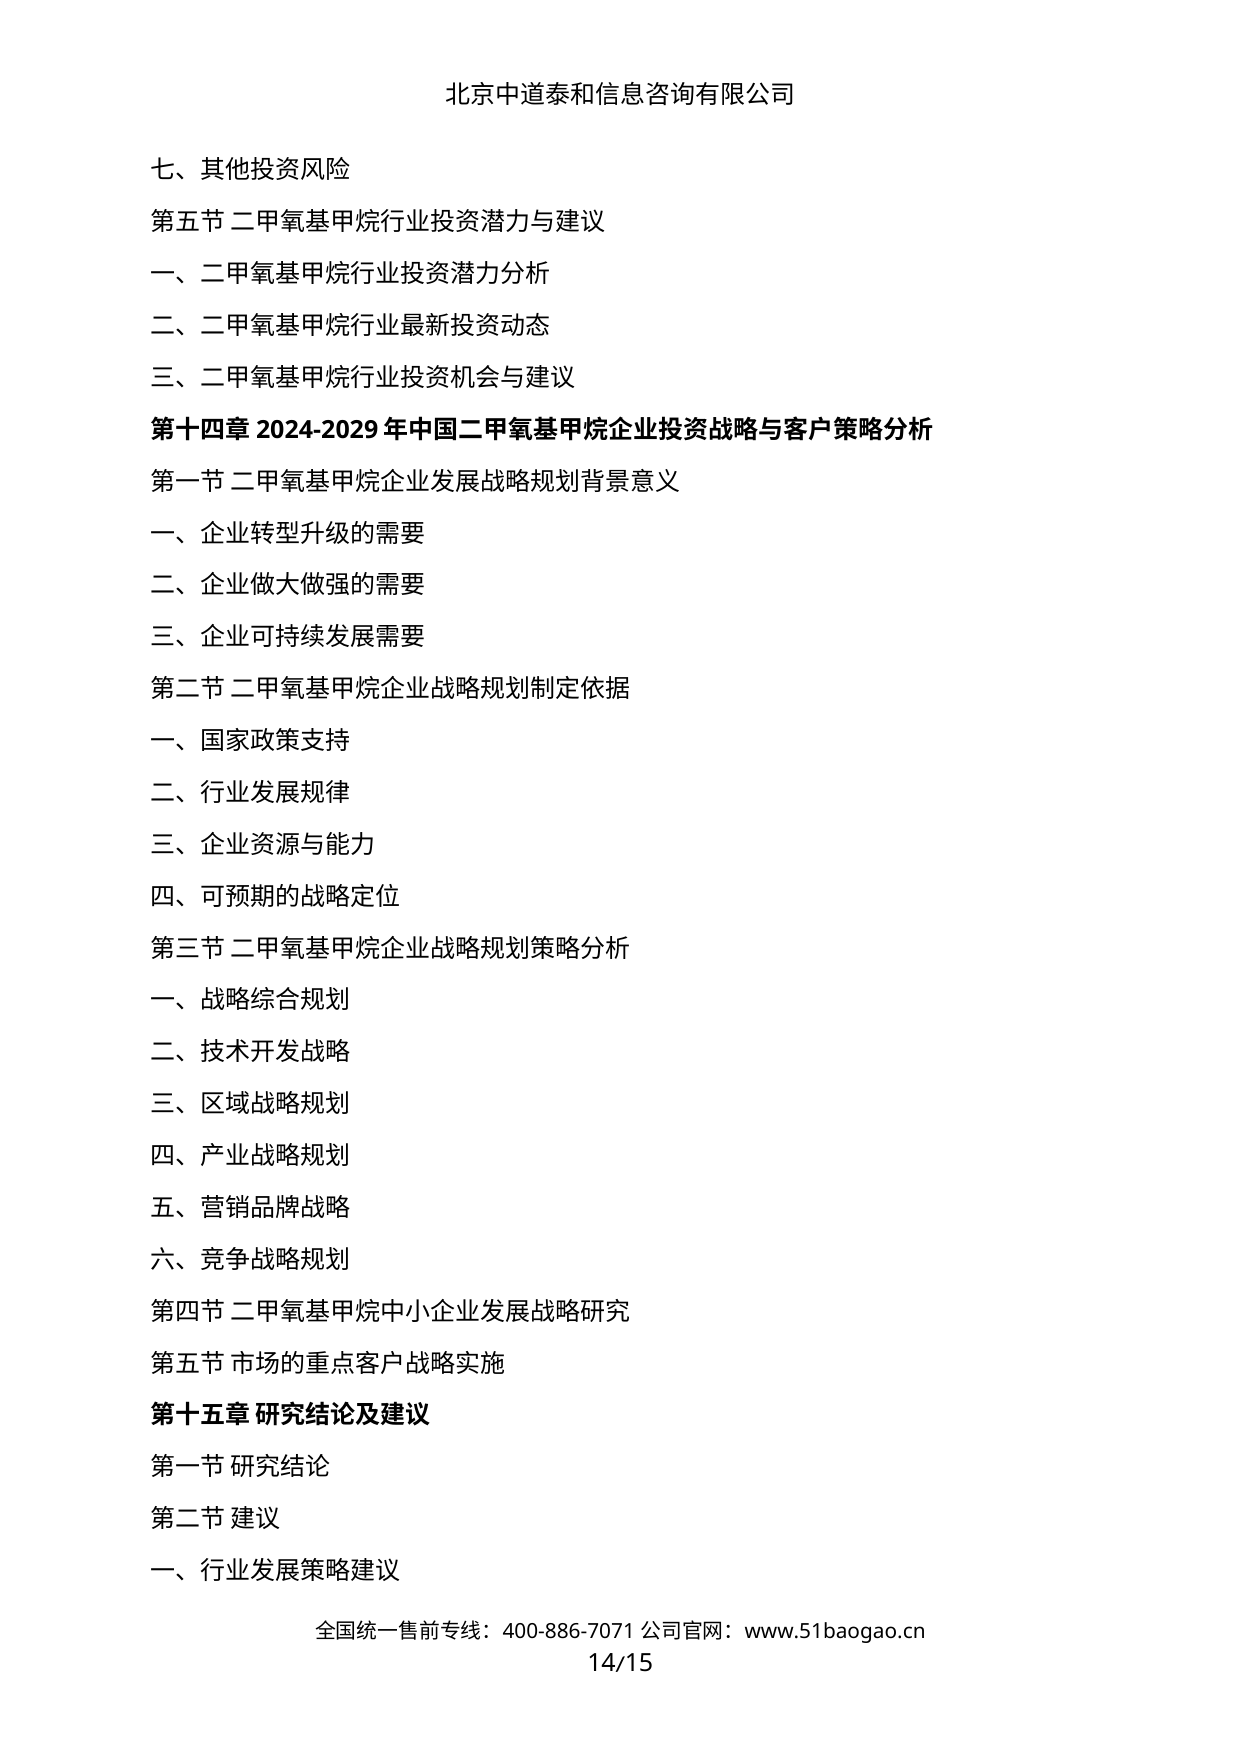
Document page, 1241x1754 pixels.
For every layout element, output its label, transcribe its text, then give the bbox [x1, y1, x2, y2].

text 四、可预期的战略定位 [150, 876, 1090, 912]
text 二、技术开发战略 [150, 1032, 1090, 1068]
text 四、产业战略规划 [150, 1136, 1090, 1172]
text 第一节 二甲氧基甲烷企业发展战略规划背景意义 [150, 461, 1090, 497]
text 一、行业发展策略建议 [150, 1551, 1090, 1587]
text 三、企业可持续发展需要 [150, 617, 1090, 653]
text 七、其他投资风险 [150, 150, 1090, 186]
text 第十五章 研究结论及建议 [150, 1395, 1090, 1431]
text 第四节 二甲氧基甲烷中小企业发展战略研究 [150, 1291, 1090, 1327]
text 第一节 研究结论 [150, 1447, 1090, 1483]
text 第五节 市场的重点客户战略实施 [150, 1343, 1090, 1379]
text 第三节 二甲氧基甲烷企业战略规划策略分析 [150, 928, 1090, 964]
text 第二节 二甲氧基甲烷企业战略规划制定依据 [150, 669, 1090, 705]
text 二、二甲氧基甲烷行业最新投资动态 [150, 306, 1090, 342]
text 五、营销品牌战略 [150, 1187, 1090, 1224]
text 二、行业发展规律 [150, 772, 1090, 809]
text 一、战略综合规划 [150, 980, 1090, 1016]
text 三、区域战略规划 [150, 1084, 1090, 1120]
text 三、二甲氧基甲烷行业投资机会与建议 [150, 357, 1090, 394]
text 一、国家政策支持 [150, 721, 1090, 757]
text 第五节 二甲氧基甲烷行业投资潜力与建议 [150, 202, 1090, 238]
text 第十四章 2024-2029年中国二甲氧基甲烷企业投资战略与客户策略分析 [150, 409, 1090, 446]
text 一、二甲氧基甲烷行业投资潜力分析 [150, 254, 1090, 290]
text 六、竞争战略规划 [150, 1239, 1090, 1276]
text 一、企业转型升级的需要 [150, 513, 1090, 549]
text 三、企业资源与能力 [150, 824, 1090, 861]
text 二、企业做大做强的需要 [150, 565, 1090, 601]
text 第二节 建议 [150, 1499, 1090, 1535]
